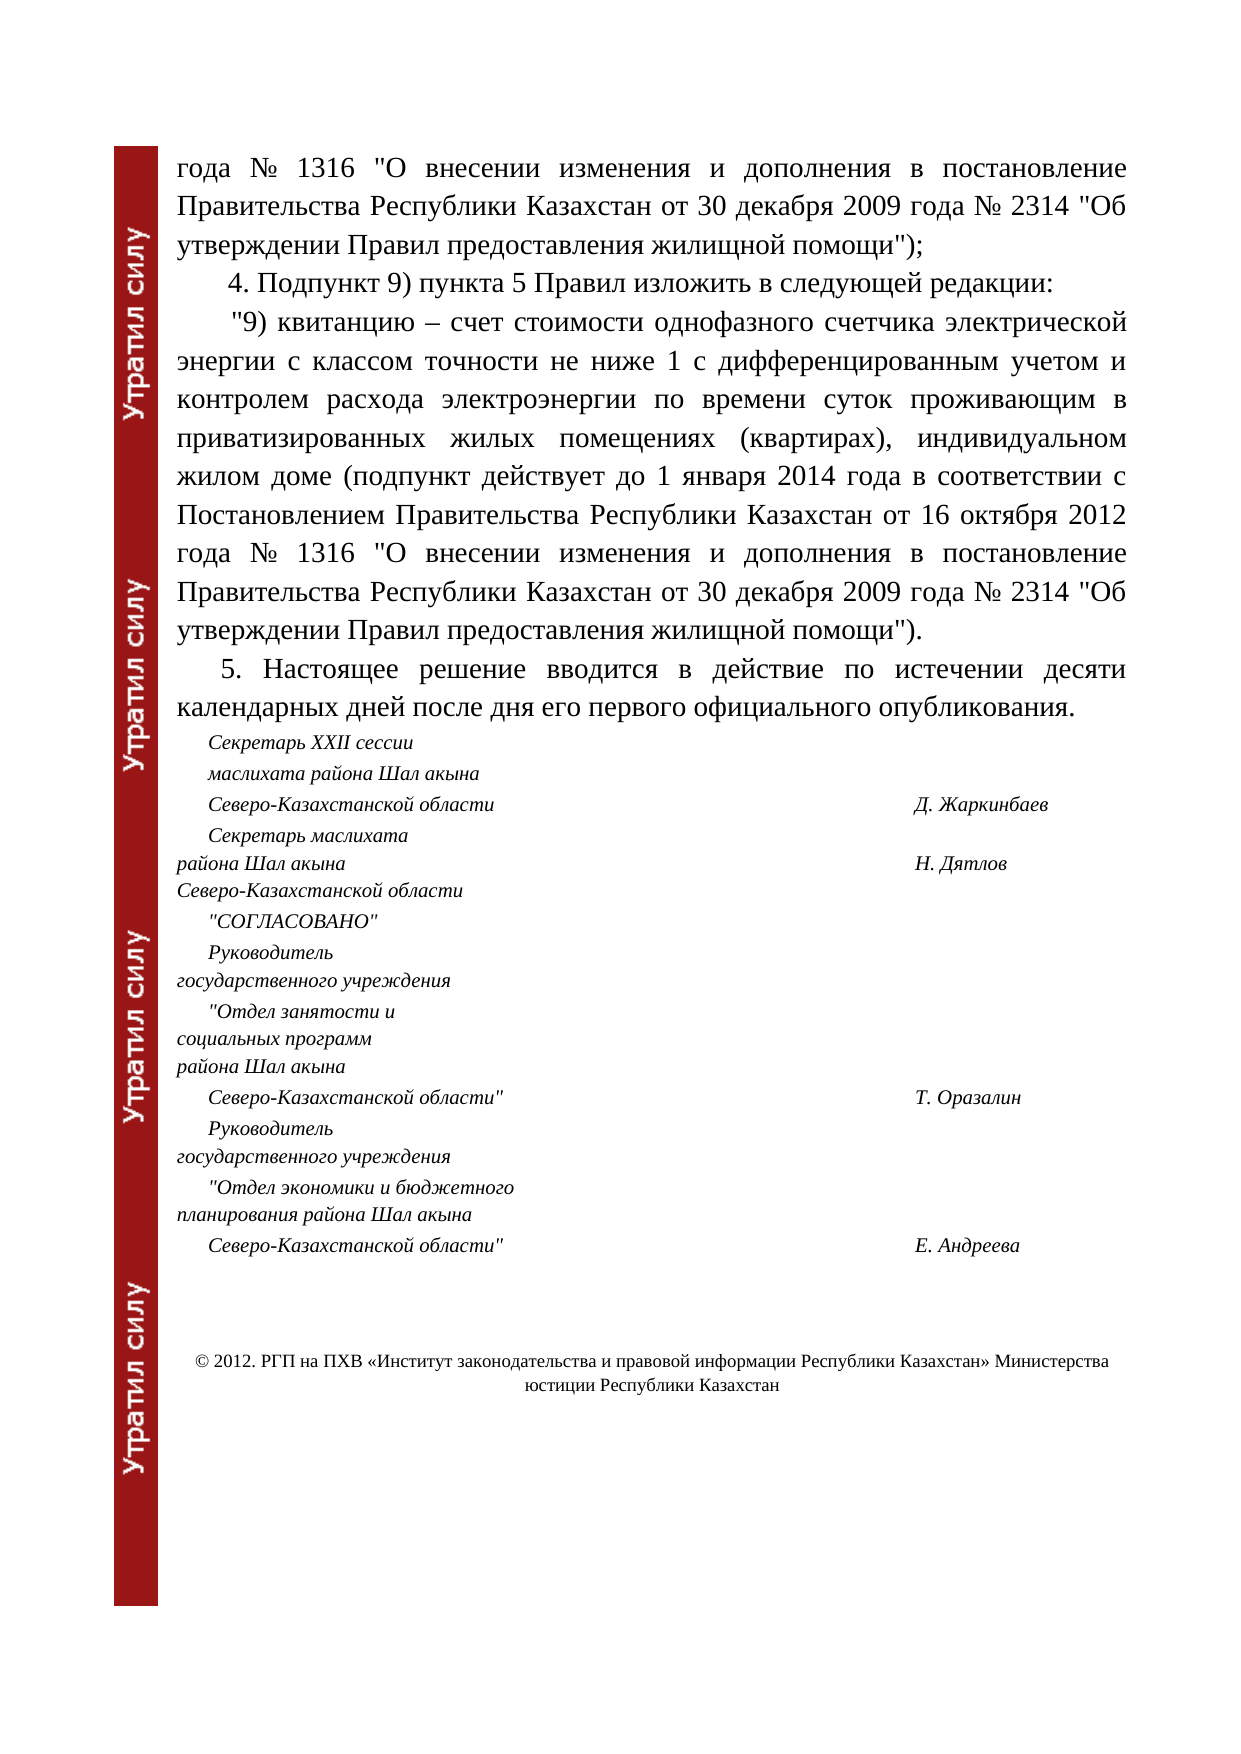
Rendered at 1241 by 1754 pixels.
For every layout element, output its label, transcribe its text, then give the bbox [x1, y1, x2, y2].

picture [114, 723, 158, 728]
table_cell Северо-Казахстанской области [101, 790, 913, 821]
table_cell Д. Жаркинбаев [914, 790, 1240, 821]
table_cell "Отдел экономики и бюджетного планирования района Шал акына [101, 1173, 1240, 1232]
table_cell Северо-Казахстанской области" [101, 1084, 913, 1114]
picture [114, 1263, 158, 1349]
text 5. Настоящее решение вводится в действие по истечении десяти календарных дней после дня его первого официального опубликования. [112, 651, 1128, 723]
table_cell Т. Оразалин [914, 1084, 1240, 1114]
table_cell "Отдел занятости и социальных программ района Шал акына [101, 997, 1240, 1083]
picture [114, 261, 158, 266]
table_cell Северо-Казахстанской области" [101, 1232, 913, 1263]
table_cell Секретарь маслихата района Шал акына Северо-Казахстанской области [101, 821, 913, 907]
text © 2012. РГП на ПХВ «Институт законодательства и правовой информации Республики Казахстан» Министерства юстиции Республики Казахстан [112, 1349, 1128, 1396]
table_cell маслихата района Шал акына [101, 759, 1240, 790]
picture [114, 299, 158, 304]
table_cell Е. Андреева [914, 1232, 1240, 1263]
table_cell Руководитель государственного учреждения [101, 939, 1240, 997]
text "9) квитанцию – счет стоимости однофазного счетчика электрической энергии с классом точности не ниже 1 с дифференцированным учетом и контролем расхода электроэнергии по времени суток проживающим в приватизированных жилых помещениях (квартирах), индивидуальном жилом доме (подпункт действует до 1 января 2014 года в соответствии с Постановлением Правительства Республики Казахстан от 16 октября 2012 года № 1316 "О внесении изменения и дополнения в постановление Правительства Республики Казахстан от 30 декабря 2009 года № 2314 "Об утверждении Правил предоставления жилищной помощи"). [112, 304, 1128, 646]
text 4. Подпункт 9) пункта 5 Правил изложить в следующей редакции: [112, 266, 1128, 299]
table_header Секретарь ХХІІ сессии [101, 728, 1240, 759]
table_cell Н. Дятлов [914, 821, 1240, 907]
table_cell "СОГЛАСОВАНО" [101, 908, 1240, 938]
picture [114, 646, 158, 651]
table_cell Руководитель государственного учреждения [101, 1115, 1240, 1173]
picture [114, 146, 158, 150]
picture [114, 1396, 158, 1606]
